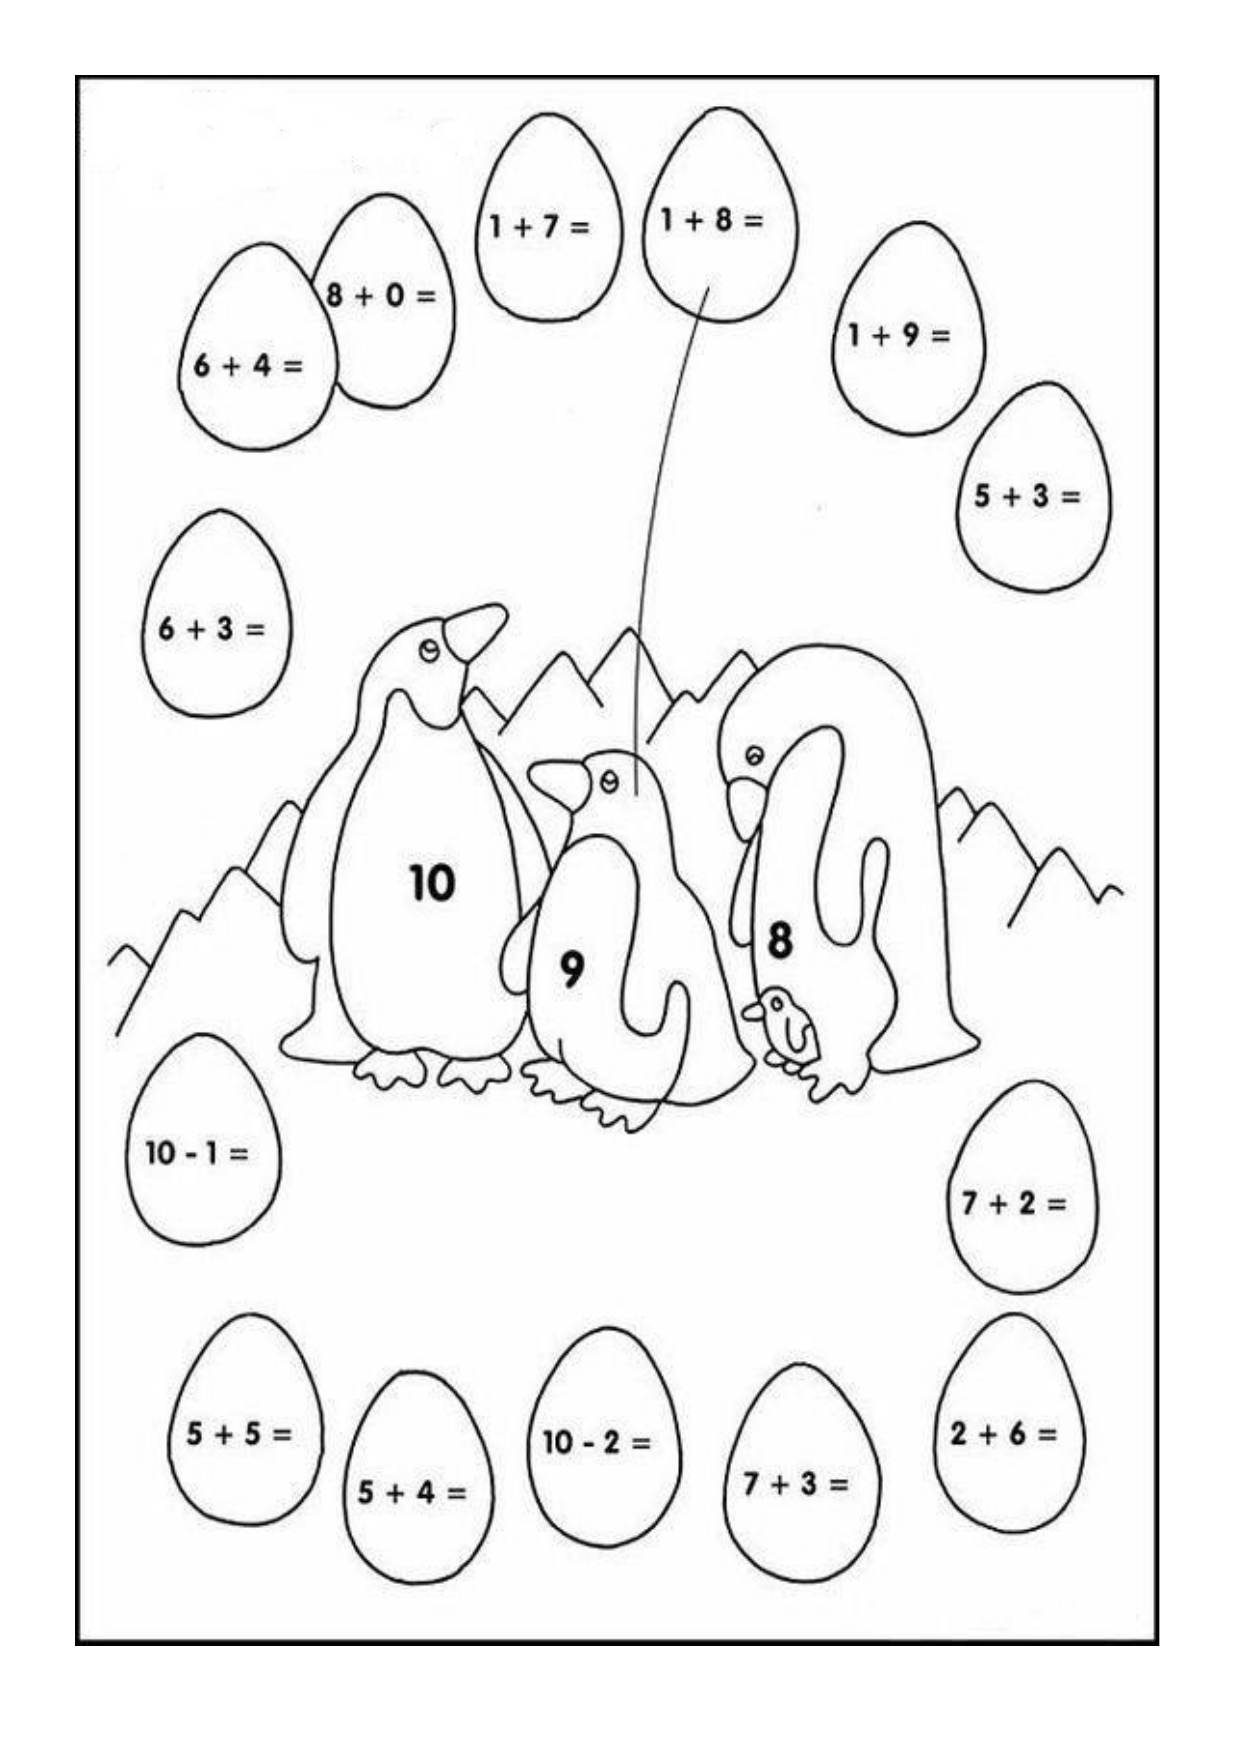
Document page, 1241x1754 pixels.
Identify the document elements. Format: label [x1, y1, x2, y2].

picture [75, 75, 1160, 1646]
